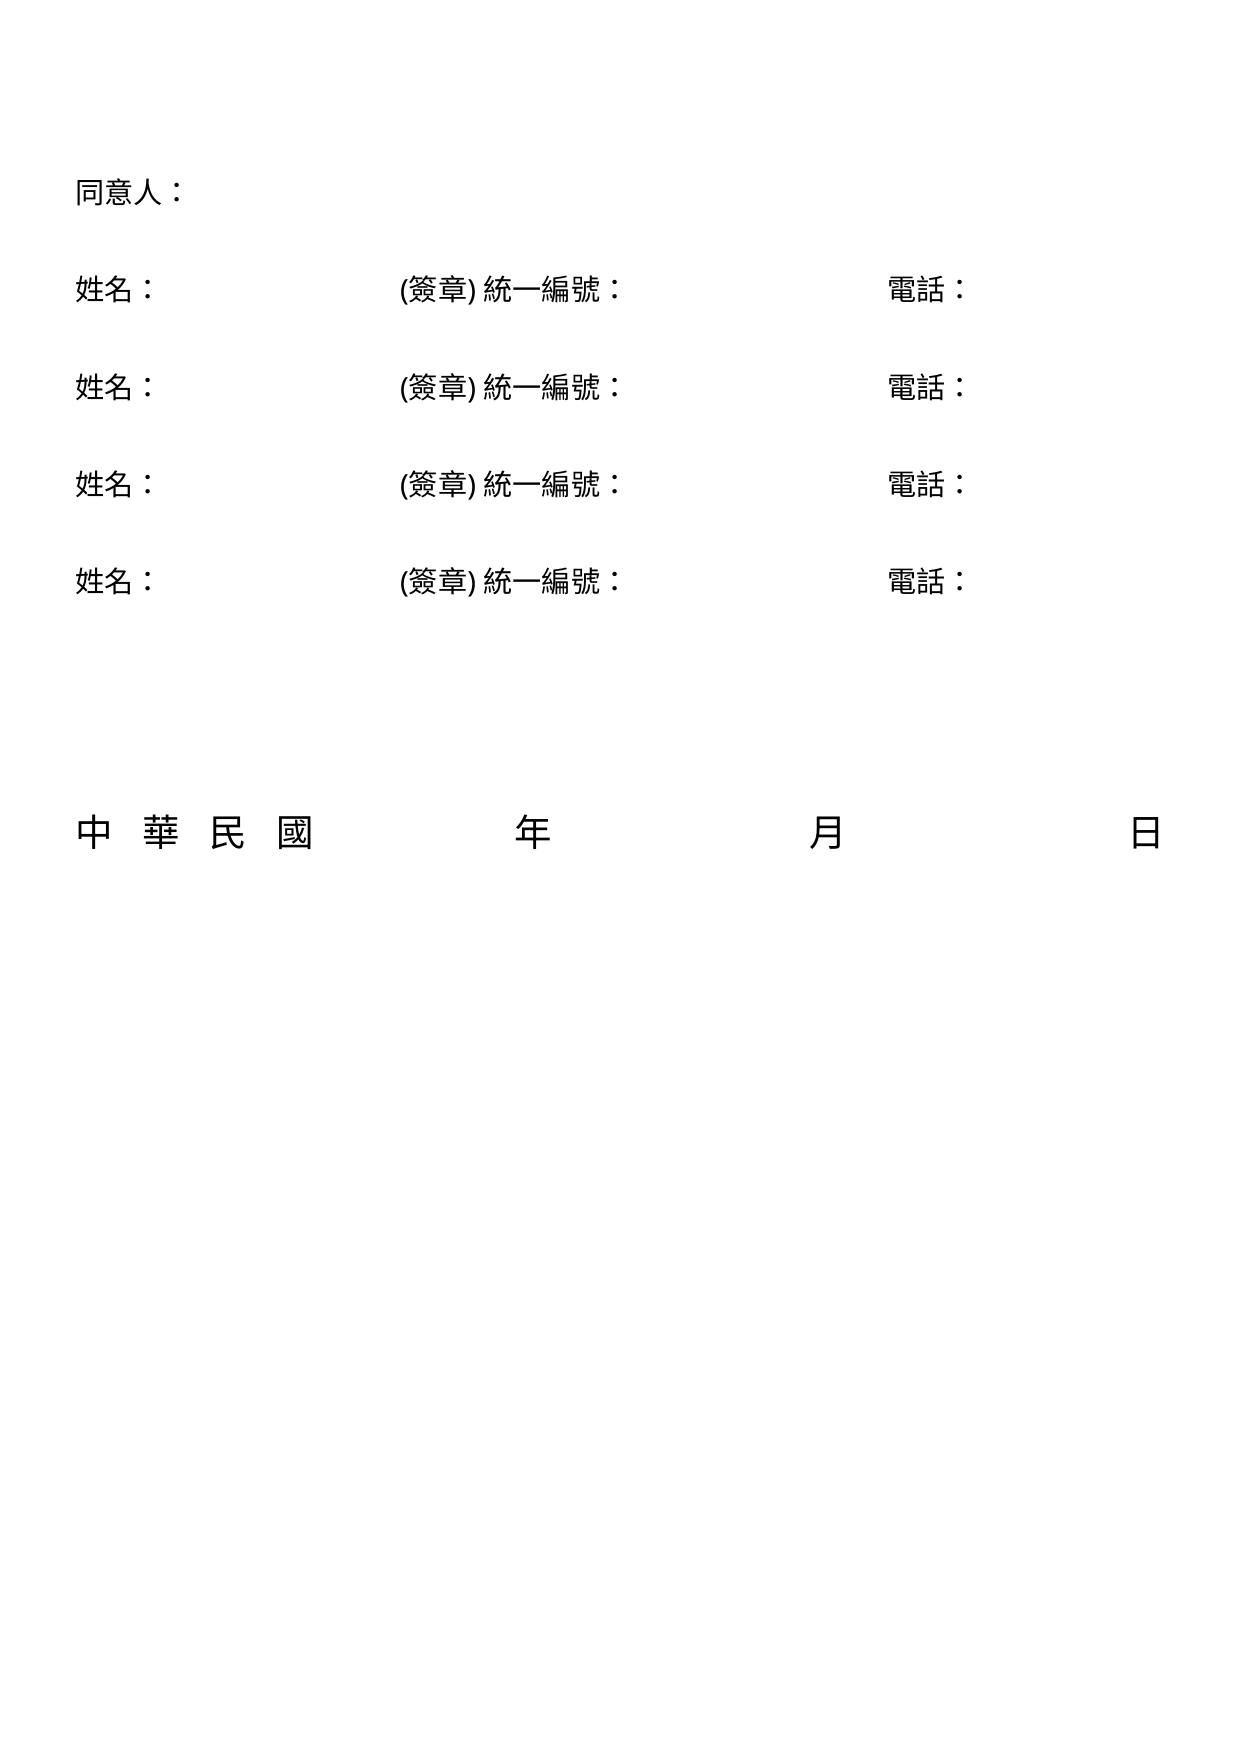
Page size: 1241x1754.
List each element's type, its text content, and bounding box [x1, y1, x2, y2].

text 姓名： (簽章) 統一編號： 電話： [75, 542, 1165, 618]
text 姓名： (簽章) 統一編號： 電話： [75, 445, 1165, 521]
text 同意人： [75, 153, 1165, 229]
text 中 華 民 國 年 月 日 [75, 792, 1165, 868]
text 姓名： (簽章) 統一編號： 電話： [75, 250, 1165, 326]
text 姓名： (簽章) 統一編號： 電話： [75, 347, 1165, 424]
